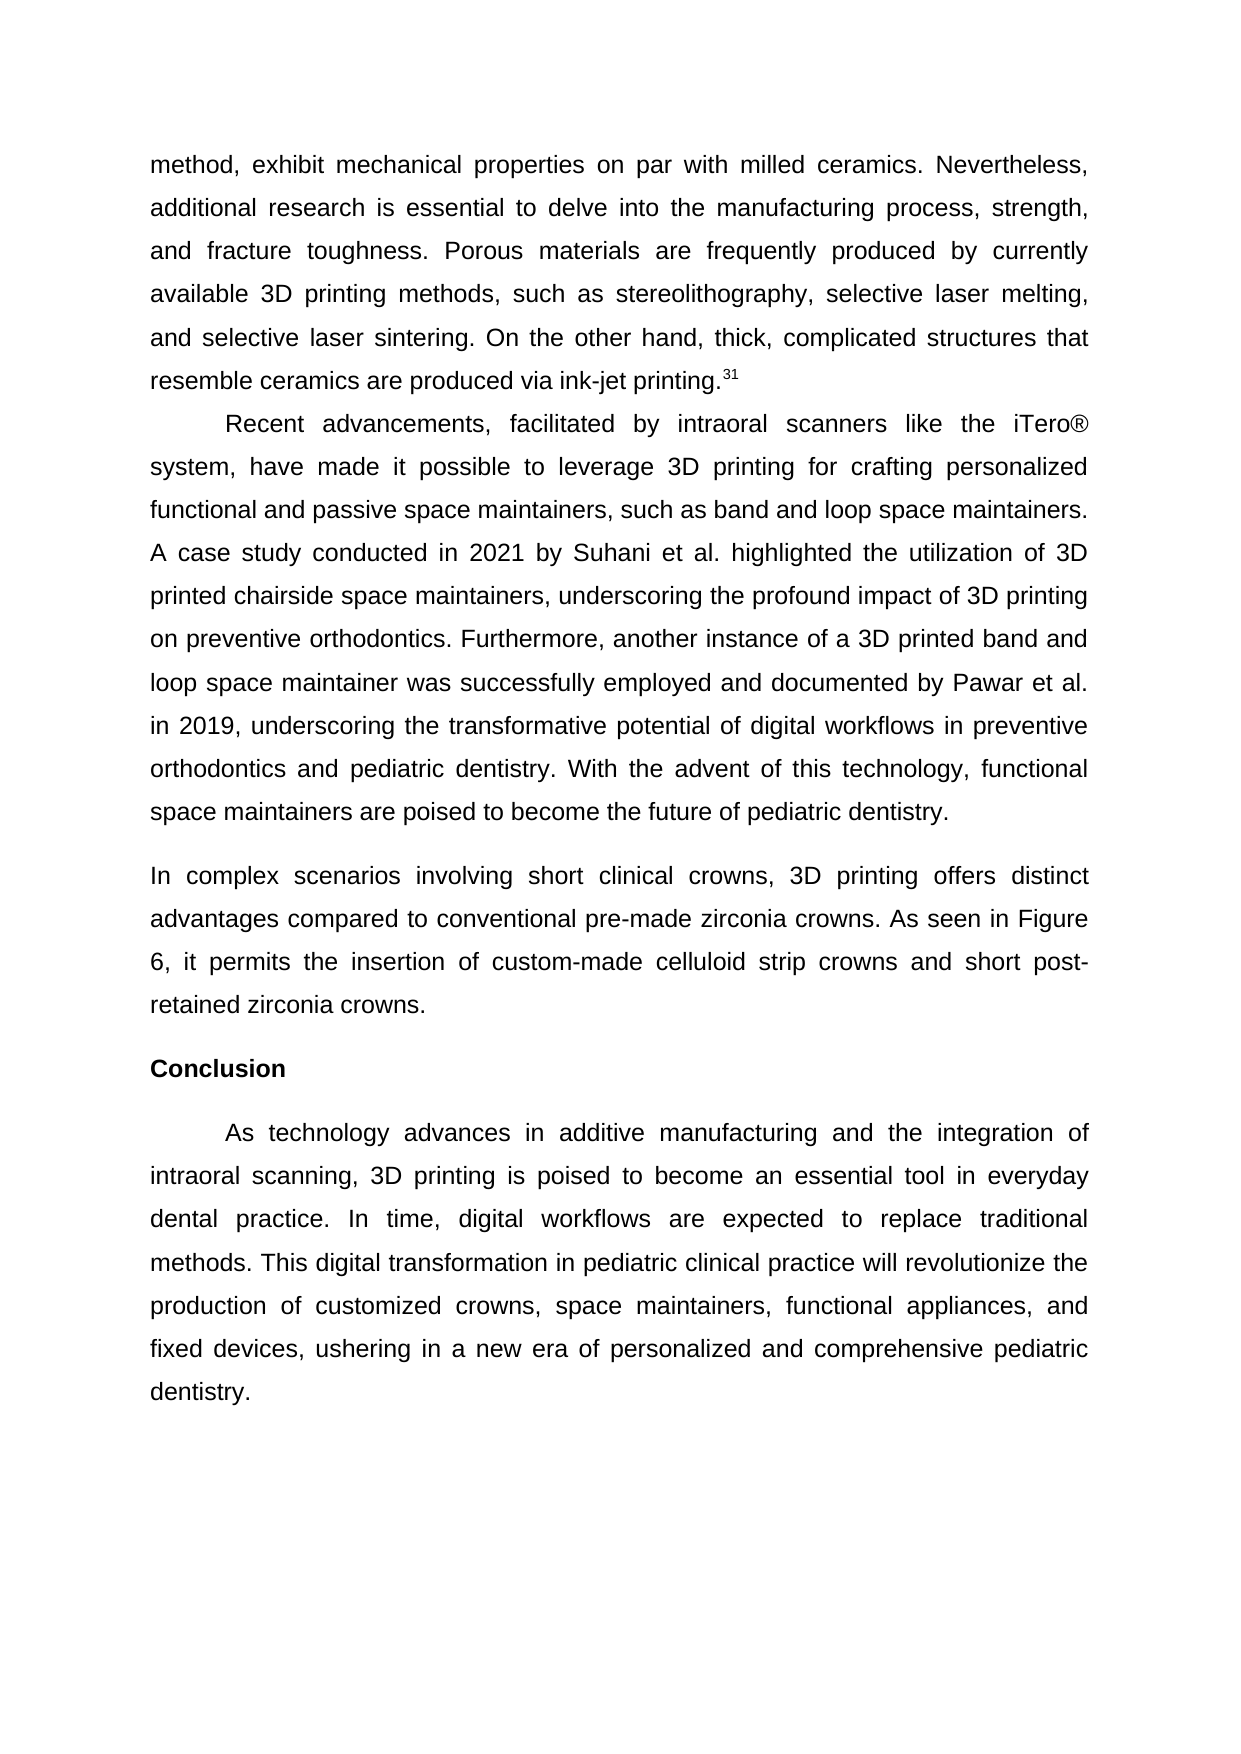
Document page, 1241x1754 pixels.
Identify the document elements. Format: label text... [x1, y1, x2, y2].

text In complex scenarios involving short clinical crowns, 3D printing offers distinct advantages compared to conventional pre-made zirconia crowns. As seen in Figure 6, it permits the insertion of custom-made celluloid strip crowns and short post-retained zirconia crowns. [150, 861, 1090, 1019]
text As technology advances in additive manufacturing and the integration of intraoral scanning, 3D printing is poised to become an essential tool in everyday dental practice. In time, digital workflows are expected to replace traditional methods. This digital transformation in pediatric clinical practice will revolutionize the production of customized crowns, space maintainers, functional appliances, and fixed devices, ushering in a new era of personalized and comprehensive pediatric dentistry. [150, 1118, 1090, 1406]
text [150, 150, 1090, 826]
text Conclusion [150, 1054, 1090, 1083]
